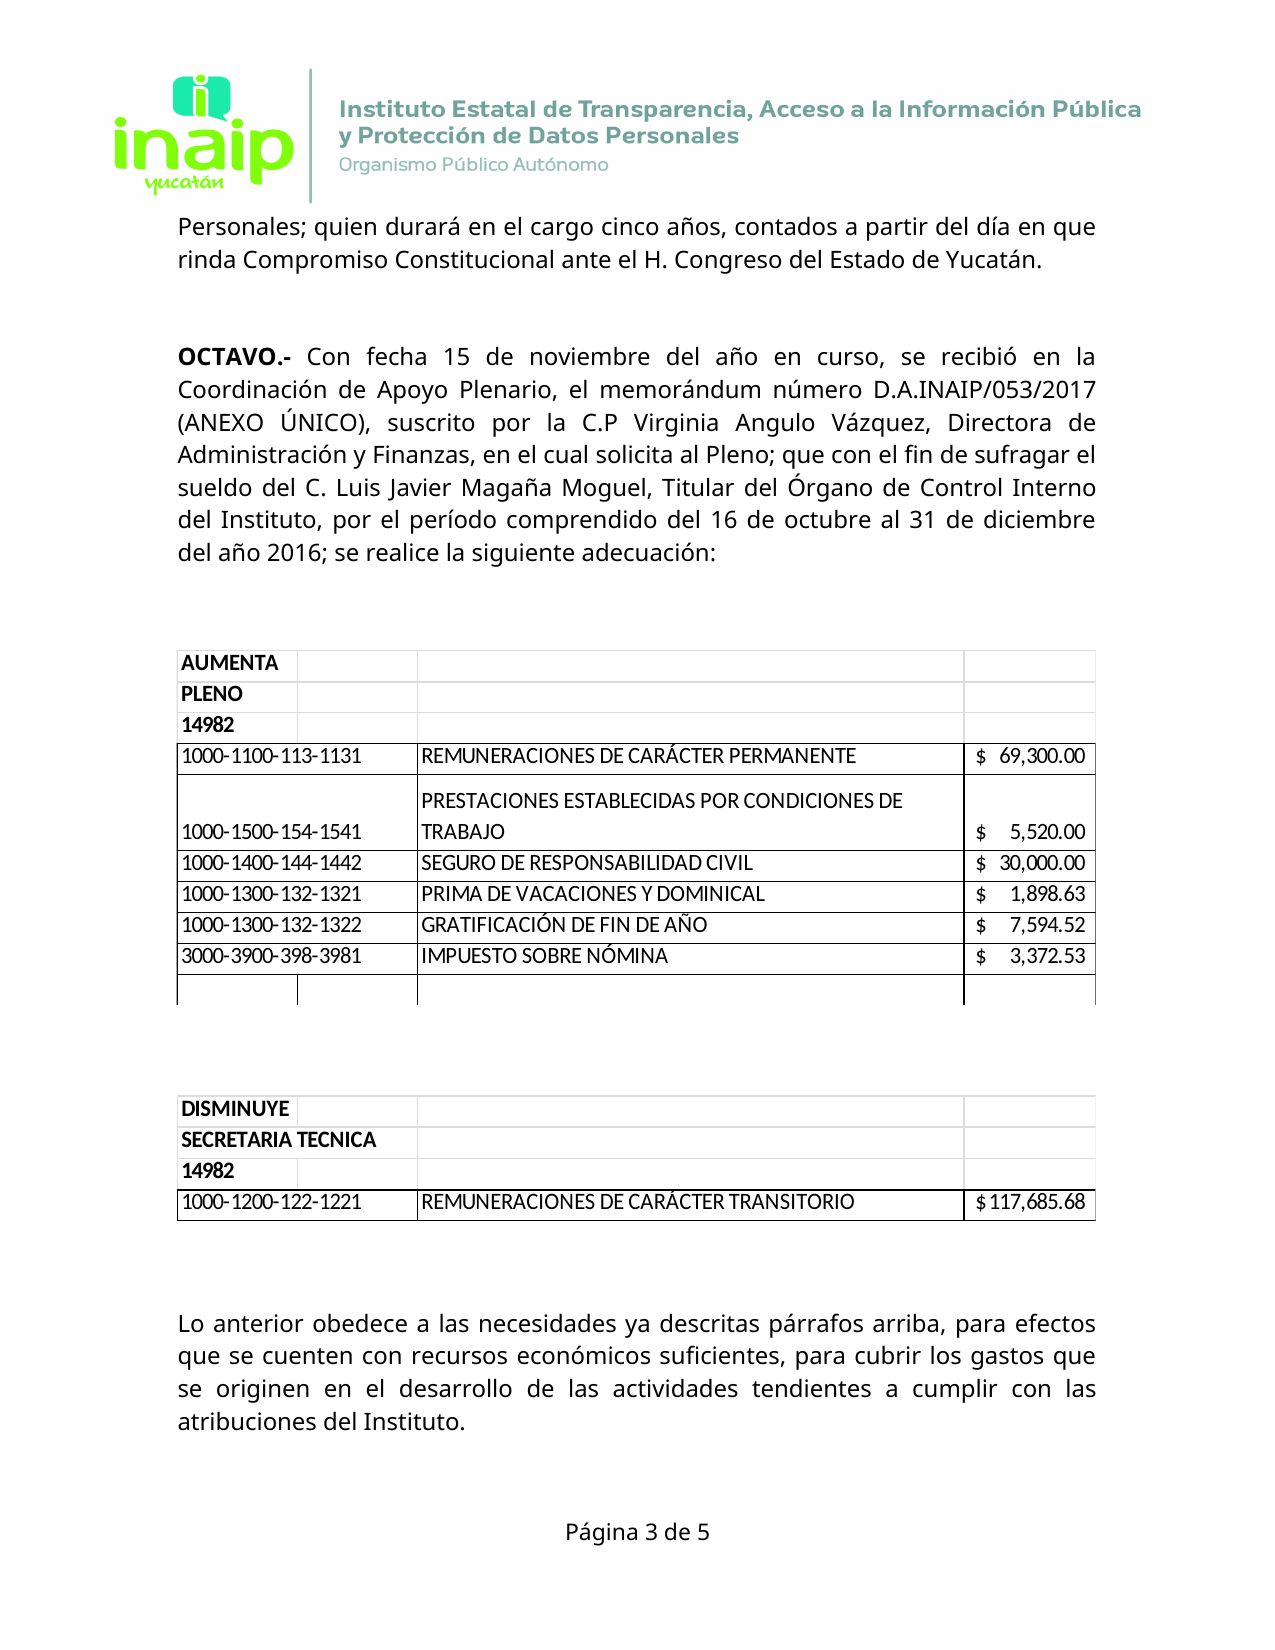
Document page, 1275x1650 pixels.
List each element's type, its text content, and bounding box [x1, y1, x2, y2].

text Lo anterior obedece a las necesidades ya descritas párrafos arriba, para efectos que se cuenten con recursos económicos suficientes, para cubrir los gastos que se originen en el desarrollo de las actividades tendientes a cumplir con las atribuciones del Instituto. [177, 1307, 1098, 1437]
picture [98, 59, 1154, 210]
text OCTAVO.- Con fecha 15 de noviembre del año en curso, se recibió en la Coordinación de Apoyo Plenario, el memorándum número D.A.INAIP/053/2017 (ANEXO ÚNICO), suscrito por la C.P Virginia Angulo Vázquez, Directora de Administración y Finanzas, en el cual solicita al Pleno; que con el fin de sufragar el sueldo del C. Luis Javier Magaña Moguel, Titular del Órgano de Control Interno del Instituto, por el período comprendido del 16 de octubre al 31 de diciembre del año 2016; se realice la siguiente adecuación: [177, 340, 1098, 568]
